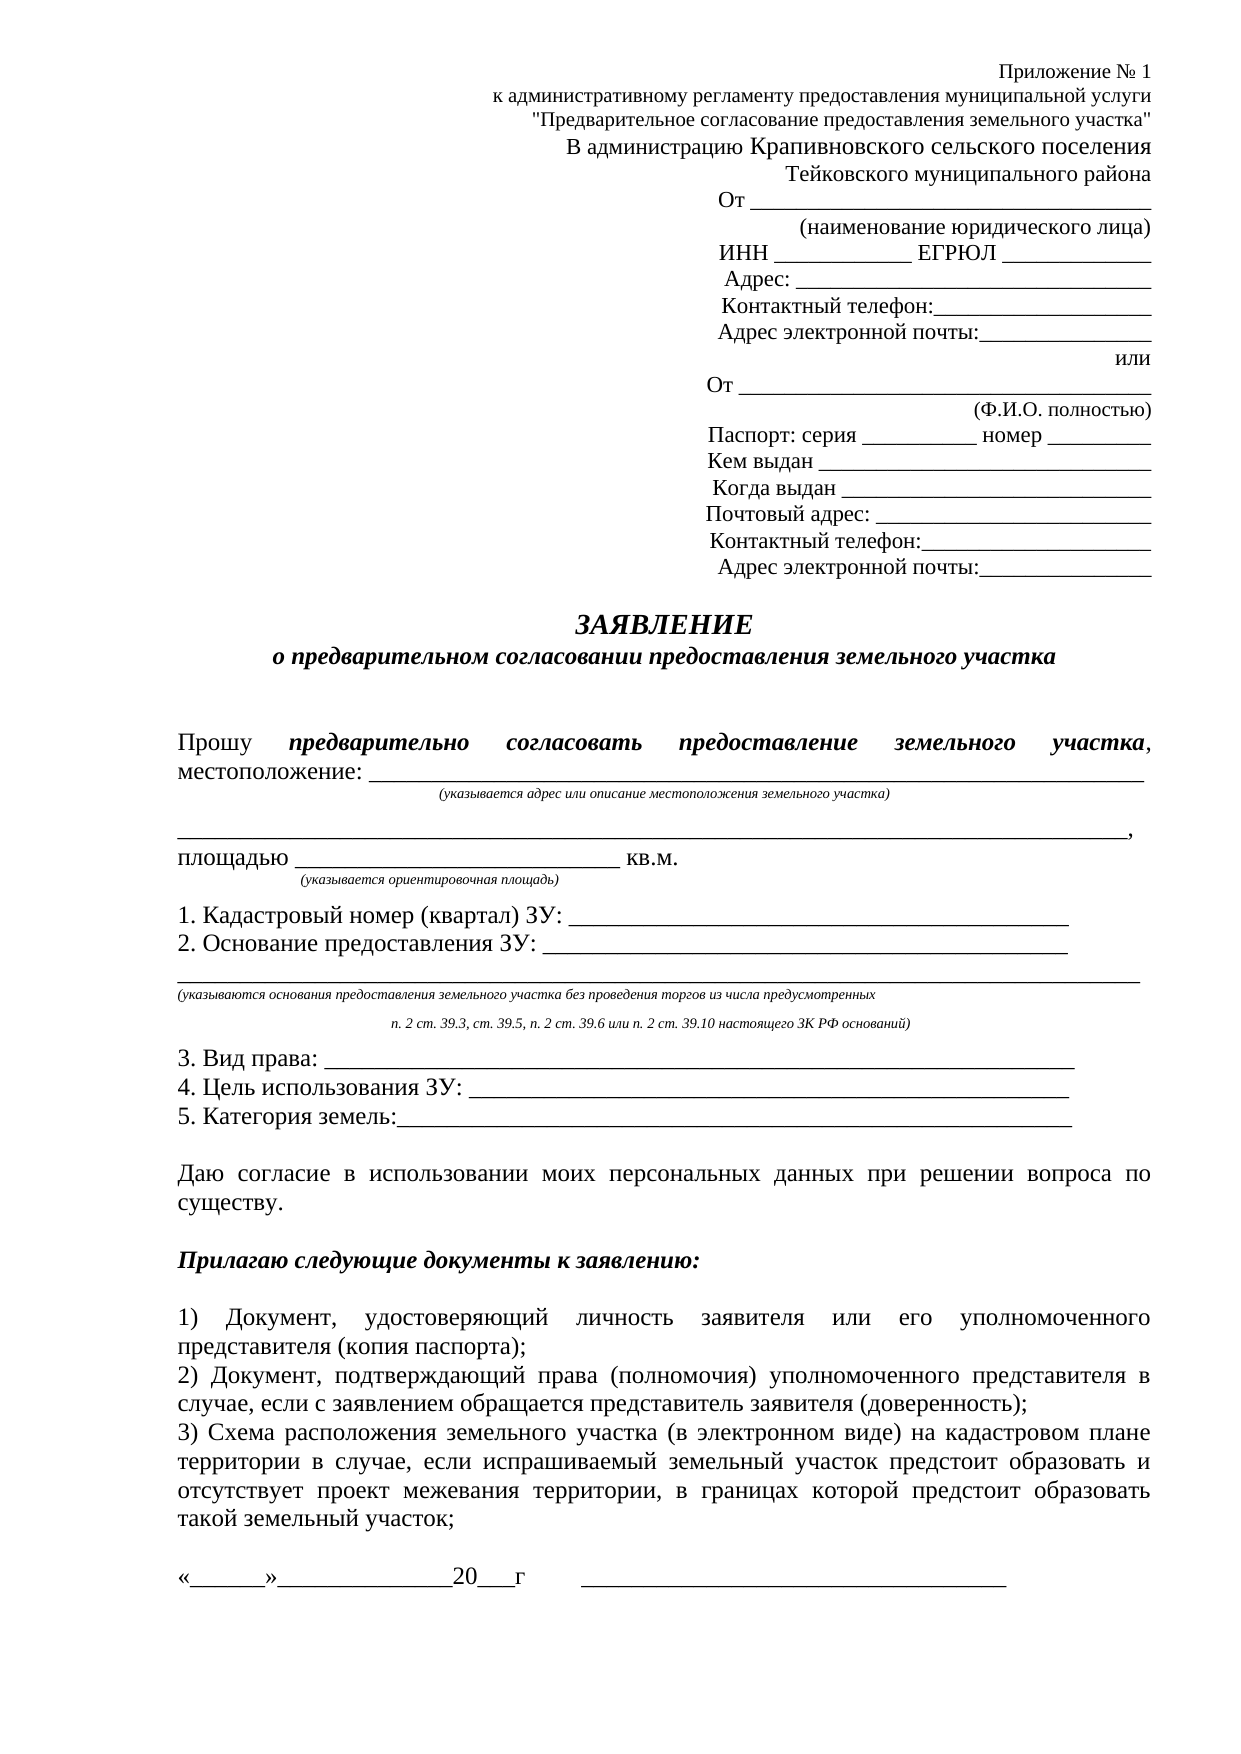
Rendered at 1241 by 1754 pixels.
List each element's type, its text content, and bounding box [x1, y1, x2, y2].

text Почтовый адрес: ________________________ [177, 500, 1152, 527]
text Адрес электронной почты:_______________ [177, 318, 1152, 344]
text 2) Документ, подтверждающий права (полномочия) уполномоченного представителя в случае, если с заявлением обращается представитель заявителя (доверенность); [177, 1360, 1152, 1417]
text (указывается адрес или описание местоположения земельного участка) [177, 785, 1152, 813]
text (указывается ориентировочная площадь) [177, 871, 1152, 900]
text Адрес электронной почты:_______________ [177, 553, 1152, 579]
text Контактный телефон:____________________ [177, 527, 1152, 553]
text п. 2 ст. 39.3, ст. 39.5, п. 2 ст. 39.6 или п. 2 ст. 39.10 настоящего ЗК РФ оснований) [177, 1015, 1152, 1043]
text или [177, 344, 1152, 371]
text 3. Вид права: ____________________________________________________________ [177, 1043, 1152, 1072]
text к административному регламенту предоставления муниципальной услуги [177, 83, 1152, 107]
text ЗАЯВЛЕНИЕ [177, 607, 1152, 641]
text Прилагаю следующие документы к заявлению: [177, 1245, 1152, 1273]
text Прошу предварительно согласовать предоставление земельного участка, местоположение: ______________________________________________________________ [177, 727, 1152, 785]
text ____________________________________________________________________________, [177, 813, 1152, 842]
text 4. Цель использования ЗУ: ________________________________________________ [177, 1072, 1152, 1101]
text "Предварительное согласование предоставления земельного участка" [177, 107, 1152, 131]
text Даю согласие в использовании моих персональных данных при решении вопроса по существу. [177, 1158, 1152, 1216]
text (Ф.И.О. полностью) [177, 397, 1152, 421]
text 1. Кадастровый номер (квартал) ЗУ: ________________________________________ [177, 900, 1152, 928]
text о предварительном согласовании предоставления земельного участка [177, 641, 1152, 670]
text площадью __________________________ кв.м. [177, 842, 1152, 871]
text (указываются основания предоставления земельного участка без проведения торгов из числа предусмотренных [177, 986, 1152, 1015]
text Тейковского муниципального района [177, 160, 1152, 186]
text 1) Документ, удостоверяющий личность заявителя или его уполномоченного представителя (копия паспорта); [177, 1302, 1152, 1360]
text (наименование юридического лица) [177, 213, 1152, 239]
text ИНН ____________ ЕГРЮЛ _____________ [177, 239, 1152, 265]
text «______»______________20___г __________________________________ [177, 1561, 1152, 1590]
text Адрес: _______________________________ [177, 265, 1152, 292]
text Контактный телефон:___________________ [177, 292, 1152, 318]
text Паспорт: серия __________ номер _________ [177, 421, 1152, 448]
text 3) Схема расположения земельного участка (в электронном виде) на кадастровом плане территории в случае, если испрашиваемый земельный участок предстоит образовать и отсутствует проект межевания территории, в границах которой предстоит образовать такой земельный участок; [177, 1417, 1152, 1532]
text От ___________________________________ [177, 186, 1152, 213]
text _____________________________________________________________________________ [177, 957, 1152, 986]
text Приложение № 1 [177, 59, 1152, 83]
text 5. Категория земель:______________________________________________________ [177, 1101, 1152, 1130]
text 2. Основание предоставления ЗУ: __________________________________________ [177, 928, 1152, 957]
text Кем выдан _____________________________ [177, 448, 1152, 474]
text В администрацию Крапивновского сельского поселения [177, 131, 1152, 160]
text Когда выдан ___________________________ [177, 474, 1152, 500]
text От ____________________________________ [177, 371, 1152, 397]
